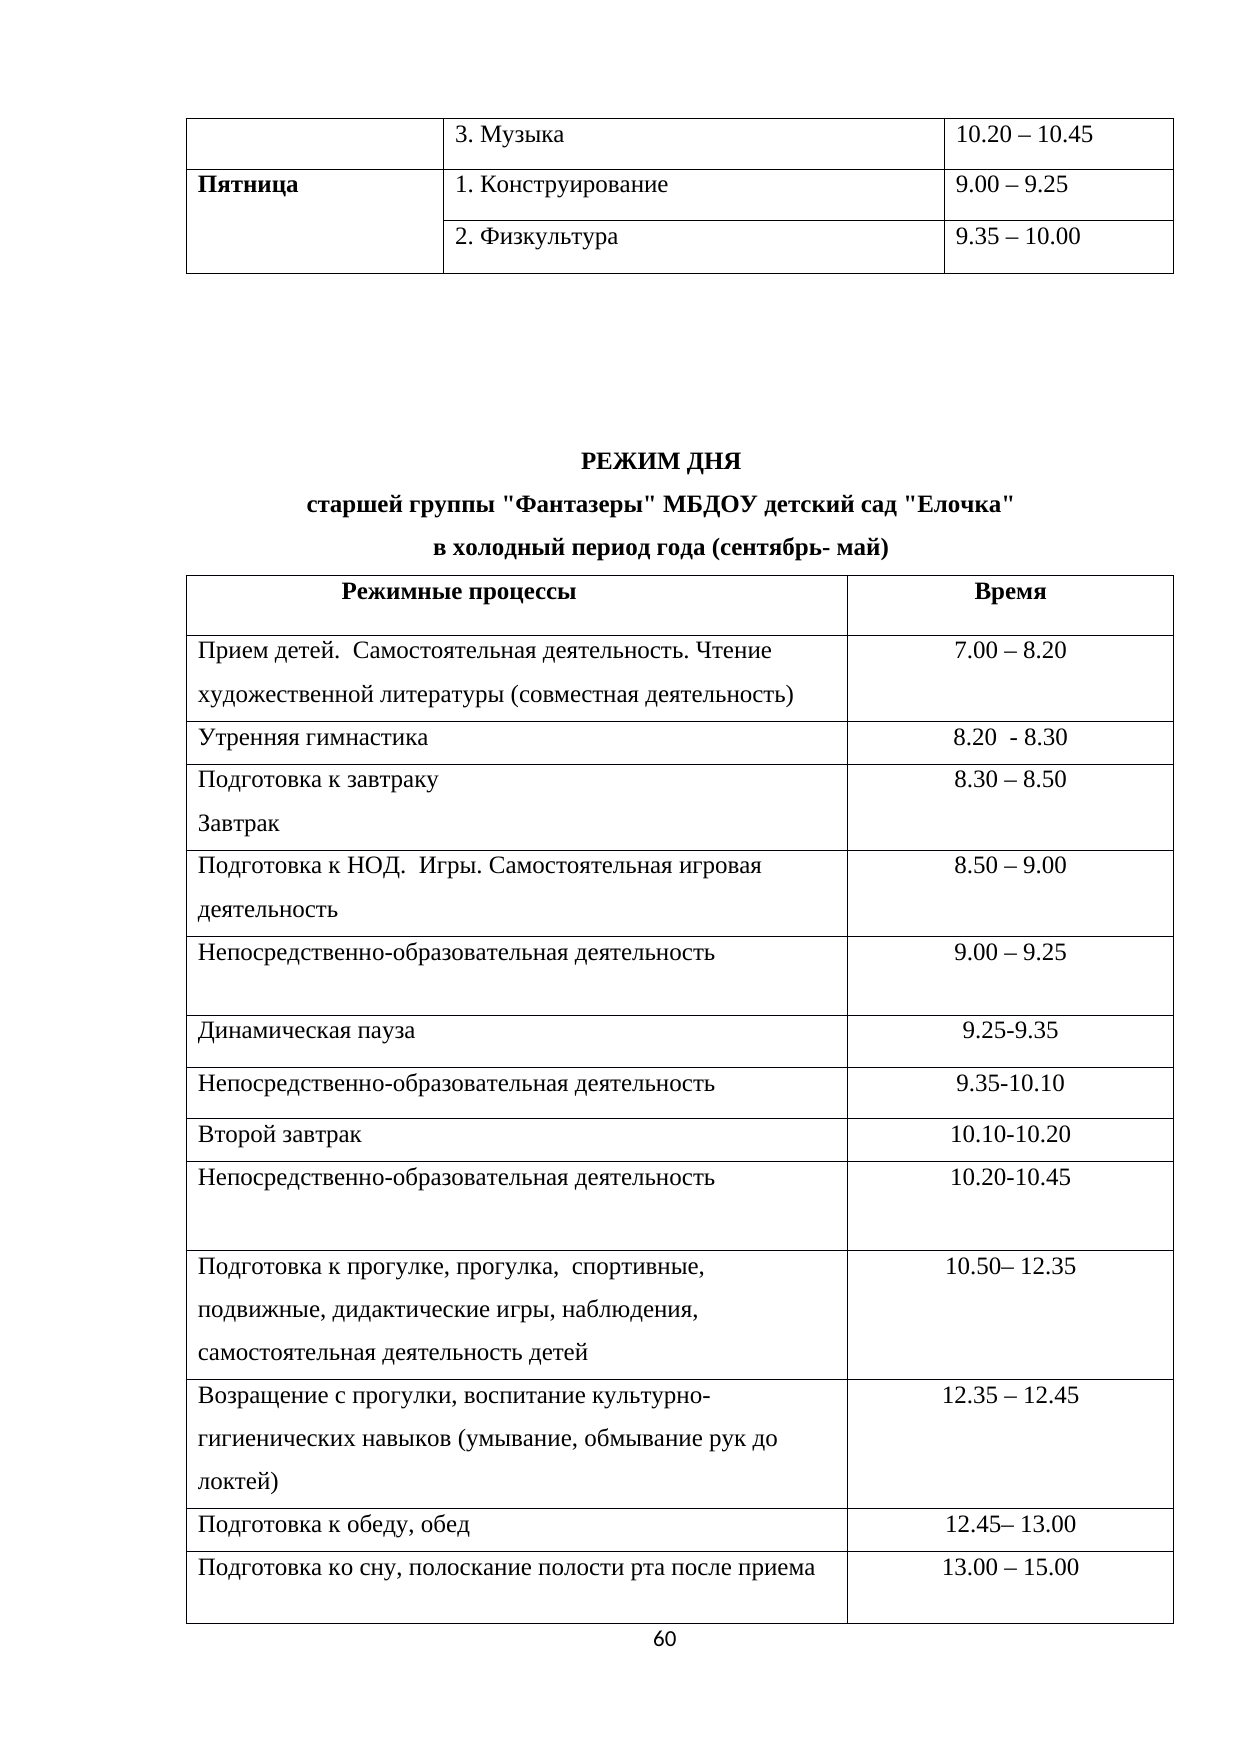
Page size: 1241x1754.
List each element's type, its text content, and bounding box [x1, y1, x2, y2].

table_cell 12.45– 13.00 [848, 1509, 1173, 1551]
table_cell Второй завтрак [187, 1119, 847, 1161]
table_cell 12.35 – 12.45 [848, 1380, 1173, 1508]
table_cell Подготовка к НОД. Игры. Самостоятельная игровая деятельность [187, 851, 847, 936]
table_cell 9.35-10.10 [848, 1068, 1173, 1118]
table_cell 10.20 – 10.45 [945, 119, 1173, 168]
table_cell 2. Физкультура [444, 221, 944, 272]
table_cell 3. Музыка [444, 119, 944, 168]
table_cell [187, 1552, 847, 1623]
table_cell 13.00 – 15.00 [848, 1552, 1173, 1623]
table_cell Динамическая пауза [187, 1016, 847, 1067]
text в холодный период года (сентябрь- май) [170, 532, 1152, 561]
table_cell Подготовка к завтраку Завтрак [187, 765, 847, 849]
table_cell 7.00 – 8.20 [848, 636, 1173, 721]
text РЕЖИМ ДНЯ [170, 446, 1152, 475]
table_cell 9.35 – 10.00 [945, 221, 1173, 272]
table_cell 9.00 – 9.25 [848, 937, 1173, 1014]
table_cell Подготовка к прогулке, прогулка, спортивные, подвижные, дидактические игры, наблюдения, самостоятельная деятельность детей [187, 1251, 847, 1379]
table_cell 8.50 – 9.00 [848, 851, 1173, 936]
table_cell 10.10-10.20 [848, 1119, 1173, 1161]
table_cell Прием детей. Самостоятельная деятельность. Чтение художественной литературы (совместная деятельность) [187, 636, 847, 721]
table_cell 8.30 – 8.50 [848, 765, 1173, 849]
table_cell 9.00 – 9.25 [945, 170, 1173, 220]
table_header Режимные процессы [187, 576, 847, 634]
table_header Время [848, 576, 1173, 634]
table_cell Возращение с прогулки, воспитание культурно-гигиенических навыков (умывание, обмывание рук до локтей) [187, 1380, 847, 1508]
table_cell Пятница [187, 170, 443, 272]
table_cell Непосредственно-образовательная деятельность [187, 1162, 847, 1250]
table_cell Непосредственно-образовательная деятельность [187, 937, 847, 1014]
table_cell Утренняя гимнастика [187, 722, 847, 763]
table_cell Подготовка к обеду, обед [187, 1509, 847, 1551]
table_cell Непосредственно-образовательная деятельность [187, 1068, 847, 1118]
table_cell 1. Конструирование [444, 170, 944, 220]
text старшей группы "Фантазеры" МБДОУ детский сад "Елочка" [170, 489, 1152, 518]
table_cell 10.50– 12.35 [848, 1251, 1173, 1379]
table_cell 9.25-9.35 [848, 1016, 1173, 1067]
table_cell 8.20 - 8.30 [848, 722, 1173, 763]
table_cell 10.20-10.45 [848, 1162, 1173, 1250]
